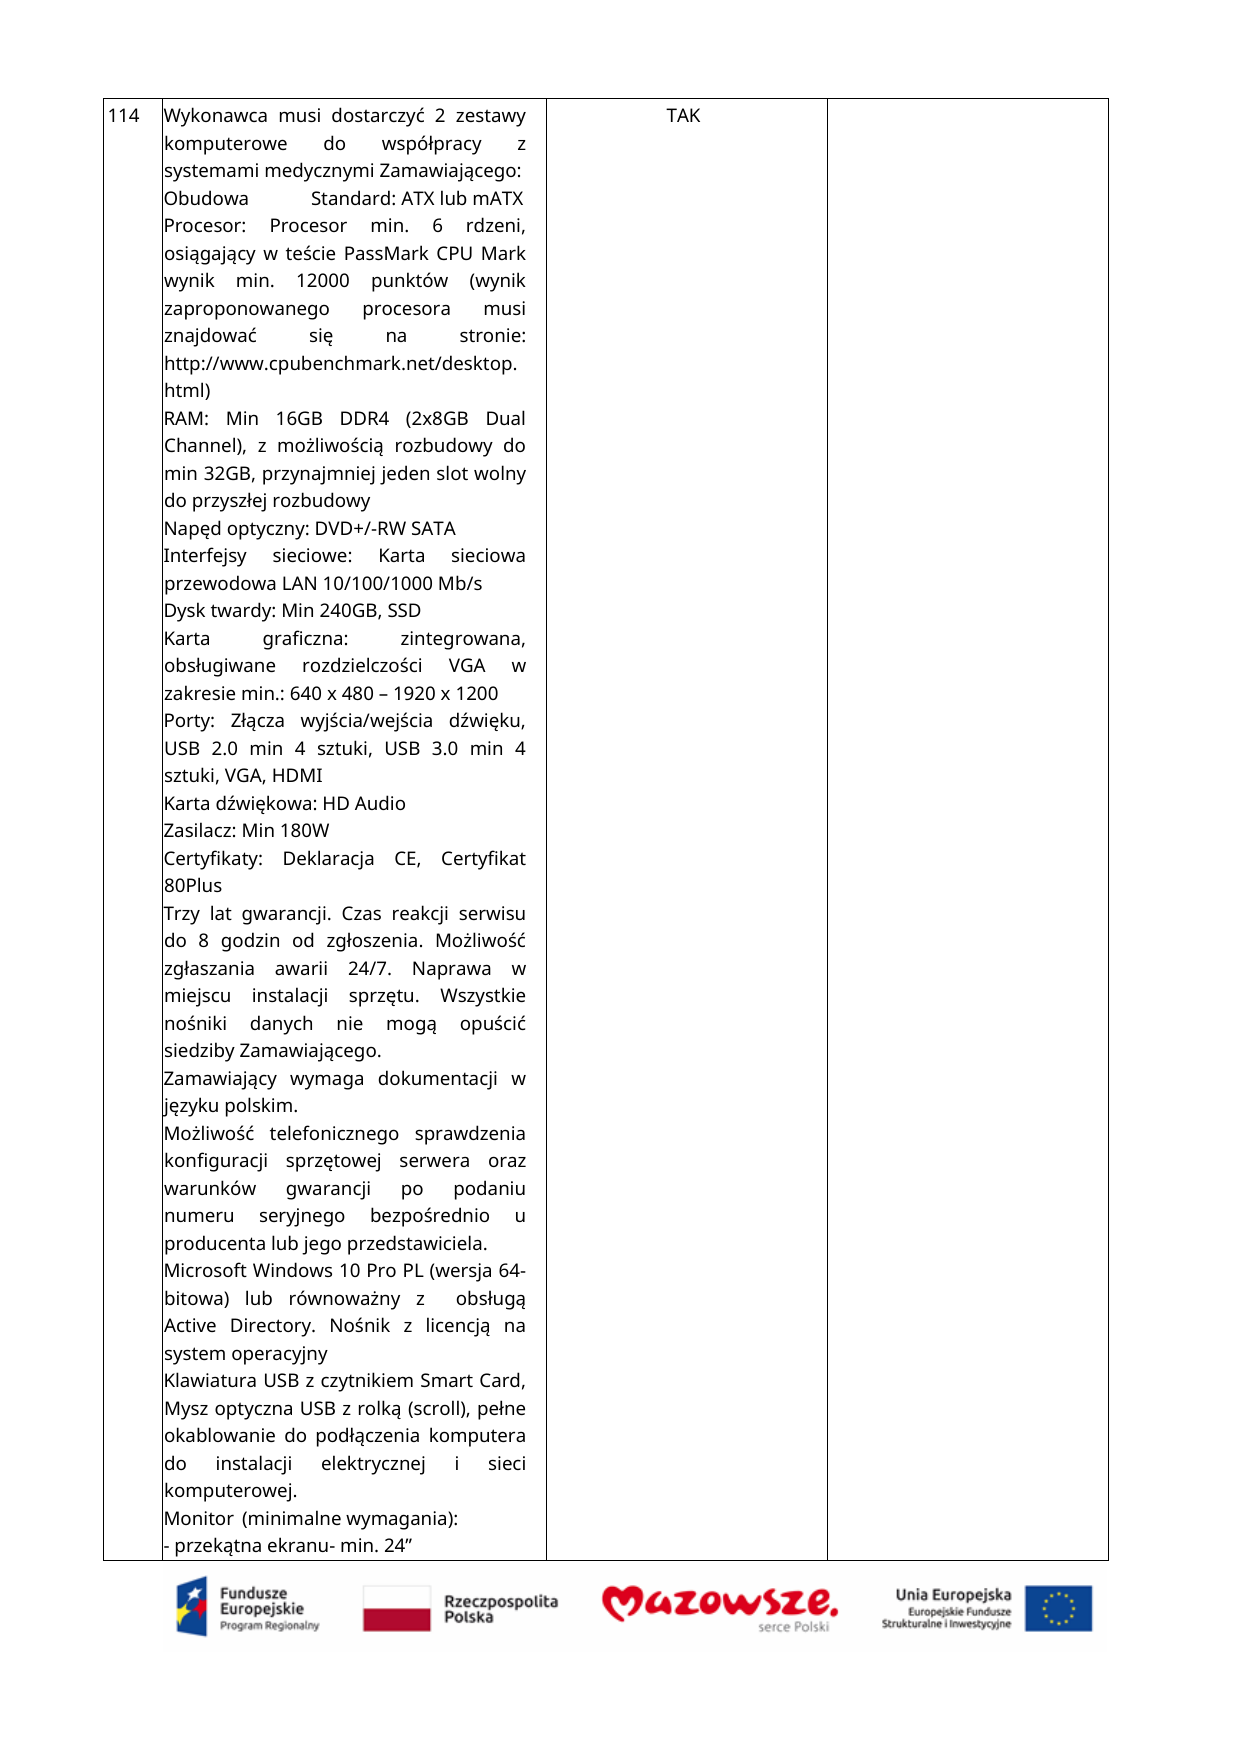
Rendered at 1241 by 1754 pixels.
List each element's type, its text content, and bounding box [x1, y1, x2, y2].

table_cell TAK [547, 99, 827, 1560]
table_cell [828, 99, 1108, 1560]
picture [162, 1561, 1108, 1652]
table_cell 114 [104, 99, 162, 1560]
